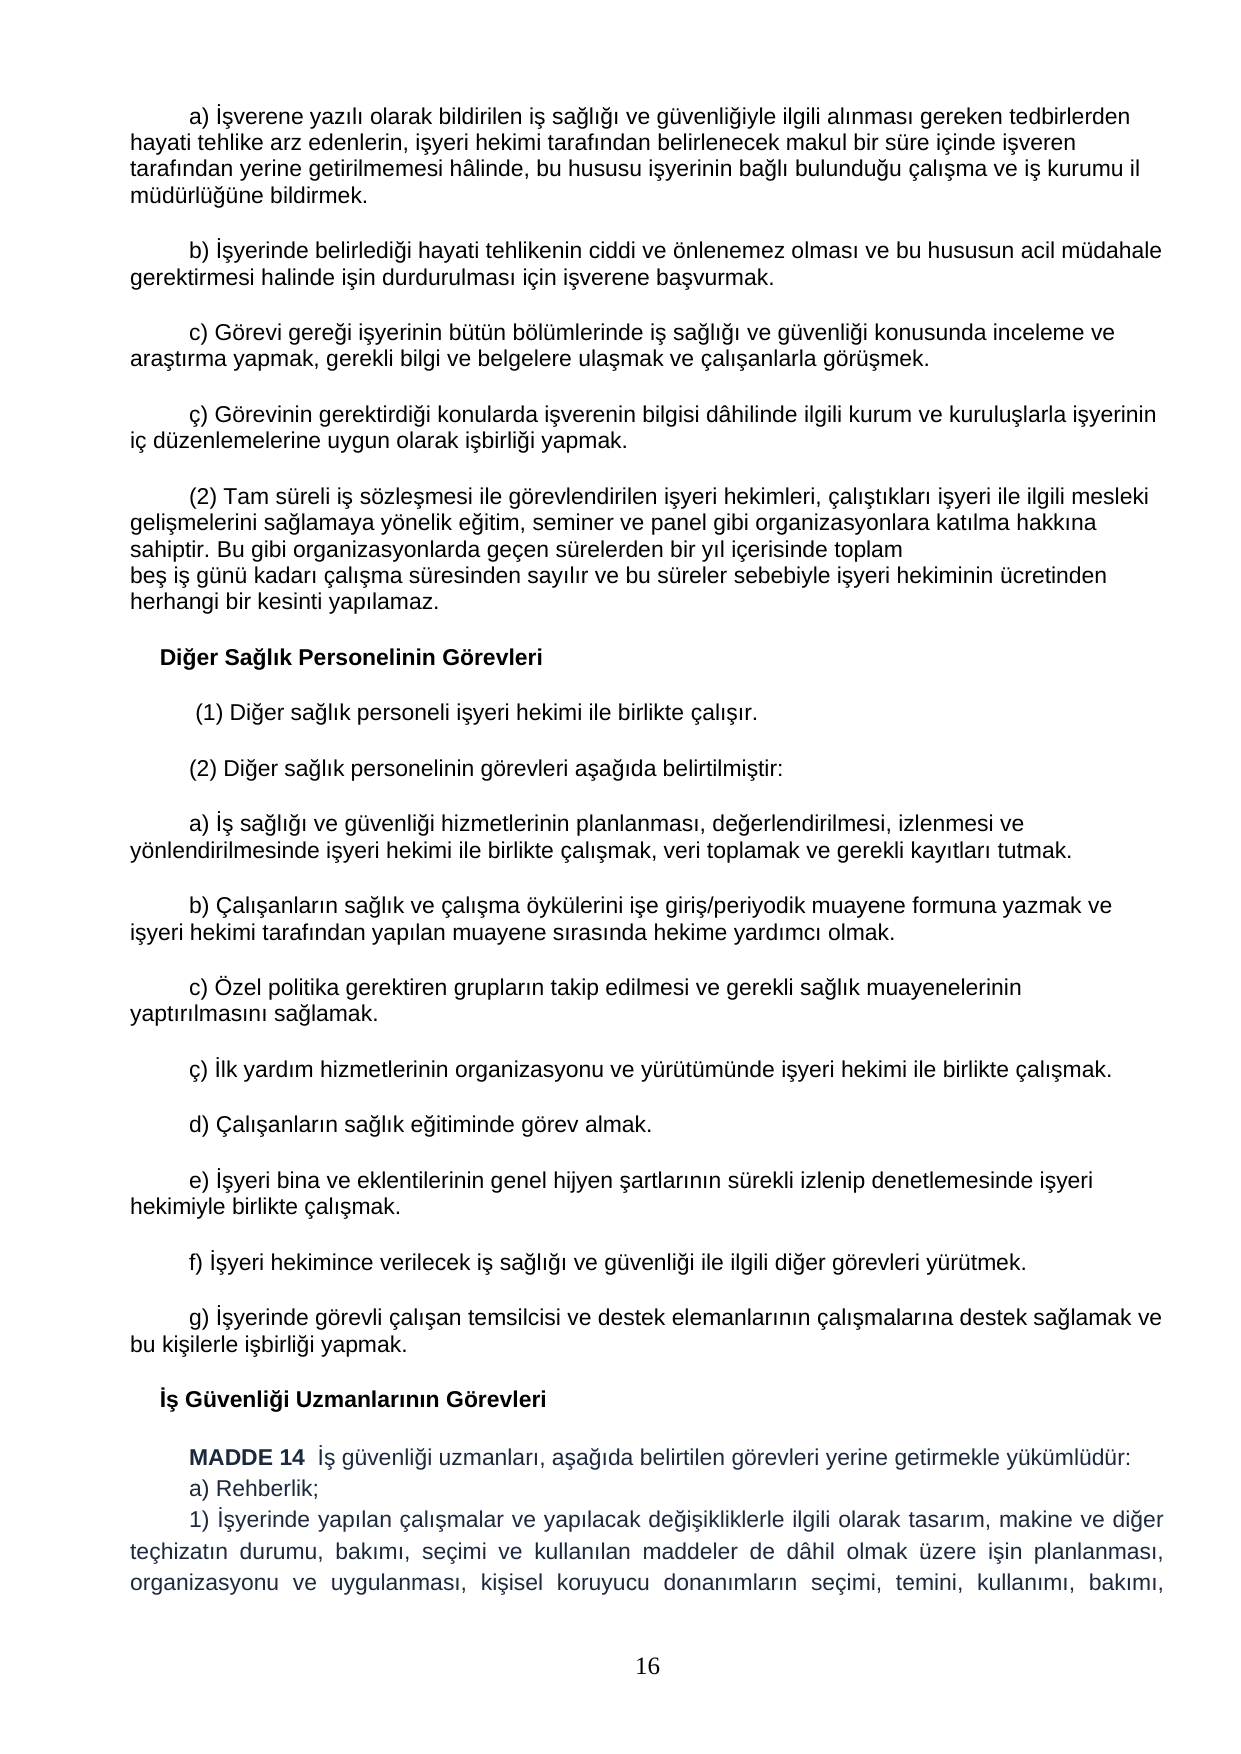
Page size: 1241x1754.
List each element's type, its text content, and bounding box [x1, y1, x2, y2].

text (2) Diğer sağlık personelinin görevleri aşağıda belirtilmiştir: [130, 755, 1165, 781]
text ç) Görevinin gerektirdiği konularda işverenin bilgisi dâhilinde ilgili kurum ve kuruluşlarla işyerinin iç düzenlemelerine uygun olarak işbirliği yapmak. [130, 401, 1165, 454]
text c) Görevi gereği işyerinin bütün bölümlerinde iş sağlığı ve güvenliği konusunda inceleme ve araştırma yapmak, gerekli bilgi ve belgelere ulaşmak ve çalışanlarla görüşmek. [130, 319, 1165, 372]
text İş Güvenliği Uzmanlarının Görevleri [130, 1386, 1165, 1413]
text (1) Diğer sağlık personeli işyeri hekimi ile birlikte çalışır. [130, 699, 1165, 726]
text b) İşyerinde belirlediği hayati tehlikenin ciddi ve önlenemez olması ve bu hususun acil müdahale gerektirmesi halinde işin durdurulması için işverene başvurmak. [130, 237, 1165, 290]
text (2) Tam süreli iş sözleşmesi ile görevlendirilen işyeri hekimleri, çalıştıkları işyeri ile ilgili mesleki gelişmelerini sağlamaya yönelik eğitim, seminer ve panel gibi organizasyonlara katılma hakkına sahiptir. Bu gibi organizasyonlarda geçen sürelerden bir yıl içerisinde toplam beş iş günü kadarı çalışma süresinden sayılır ve bu süreler sebebiyle işyeri hekiminin ücretinden herhangi bir kesinti yapılamaz. [130, 483, 1165, 614]
text d) Çalışanların sağlık eğitiminde görev almak. [130, 1111, 1165, 1138]
text a) Rehberlik; [130, 1470, 1165, 1501]
text c) Özel politika gerektiren grupların takip edilmesi ve gerekli sağlık muayenelerinin yaptırılmasını sağlamak. [130, 974, 1165, 1027]
text f) İşyeri hekimince verilecek iş sağlığı ve güvenliği ile ilgili diğer görevleri yürütmek. [130, 1249, 1165, 1275]
text a) İş sağlığı ve güvenliği hizmetlerinin planlanması, değerlendirilmesi, izlenmesi ve yönlendirilmesinde işyeri hekimi ile birlikte çalışmak, veri toplamak ve gerekli kayıtları tutmak. [130, 810, 1165, 863]
text b) Çalışanların sağlık ve çalışma öykülerini işe giriş/periyodik muayene formuna yazmak ve işyeri hekimi tarafından yapılan muayene sırasında hekime yardımcı olmak. [130, 892, 1165, 945]
text a) İşverene yazılı olarak bildirilen iş sağlığı ve güvenliğiyle ilgili alınması gereken tedbirlerden hayati tehlike arz edenlerin, işyeri hekimi tarafından belirlenecek makul bir süre içinde işveren tarafından yerine getirilmemesi hâlinde, bu hususu işyerinin bağlı bulunduğu çalışma ve iş kurumu il müdürlüğüne bildirmek. [130, 103, 1165, 208]
text g) İşyerinde görevli çalışan temsilcisi ve destek elemanlarının çalışmalarına destek sağlamak ve bu kişilerle işbirliği yapmak. [130, 1304, 1165, 1357]
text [130, 1501, 1165, 1595]
text ç) İlk yardım hizmetlerinin organizasyonu ve yürütümünde işyeri hekimi ile birlikte çalışmak. [130, 1056, 1165, 1082]
text MADDE 14 İş güvenliği uzmanları, aşağıda belirtilen görevleri yerine getirmekle yükümlüdür: [130, 1439, 1165, 1470]
text Diğer Sağlık Personelinin Görevleri [130, 644, 1165, 670]
text e) İşyeri bina ve eklentilerinin genel hijyen şartlarının sürekli izlenip denetlemesinde işyeri hekimiyle birlikte çalışmak. [130, 1167, 1165, 1220]
